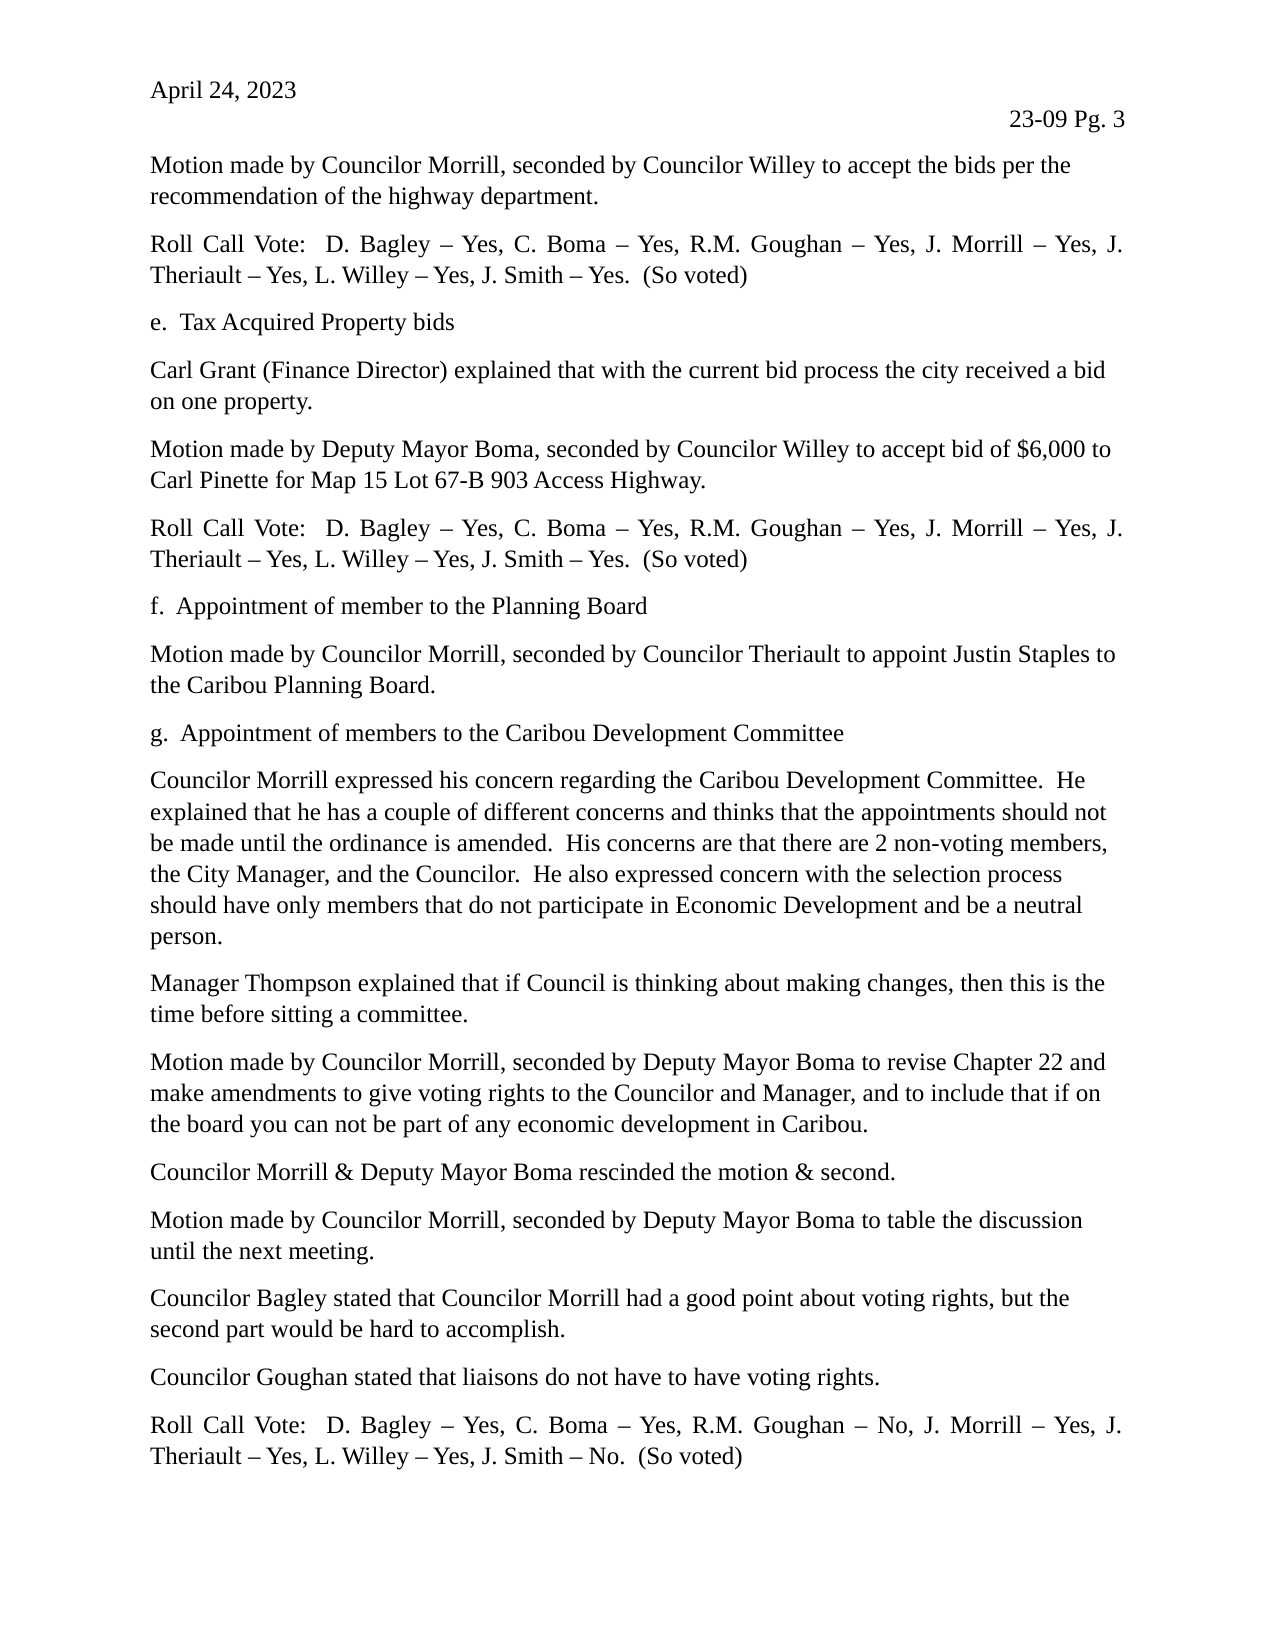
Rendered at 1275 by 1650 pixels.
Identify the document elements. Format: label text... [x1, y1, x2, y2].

text Councilor Goughan stated that liaisons do not have to have voting rights. [150, 1362, 1125, 1391]
text Motion made by Councilor Morrill, seconded by Councilor Theriault to appoint Justin Staples to the Caribou Planning Board. [150, 639, 1125, 699]
text Motion made by Councilor Morrill, seconded by Deputy Mayor Boma to revise Chapter 22 and make amendments to give voting rights to the Councilor and Manager, and to include that if on the board you can not be part of any economic development in Caribou. [150, 1047, 1125, 1138]
text Roll Call Vote: D. Bagley – Yes, C. Boma – Yes, R.M. Goughan – Yes, J. Morrill – Yes, J. Theriault – Yes, L. Willey – Yes, J. Smith – Yes. (So voted) [150, 513, 1125, 572]
text Motion made by Deputy Mayor Boma, seconded by Councilor Willey to accept bid of $6,000 to Carl Pinette for Map 15 Lot 67-B 903 Access Highway. [150, 434, 1125, 494]
text Councilor Bagley stated that Councilor Morrill had a good point about voting rights, but the second part would be hard to accomplish. [150, 1283, 1125, 1343]
text Roll Call Vote: D. Bagley – Yes, C. Boma – Yes, R.M. Goughan – No, J. Morrill – Yes, J. Theriault – Yes, L. Willey – Yes, J. Smith – No. (So voted) [150, 1410, 1125, 1470]
text Councilor Morrill & Deputy Mayor Boma rescinded the motion & second. [150, 1157, 1125, 1186]
text Councilor Morrill expressed his concern regarding the Caribou Development Committee. He explained that he has a couple of different concerns and thinks that the appointments should not be made until the ordinance is amended. His concerns are that there are 2 non-voting members, the City Manager, and the Councilor. He also expressed concern with the selection process should have only members that do not participate in Economic Development and be a neutral person. [150, 766, 1125, 949]
text g. Appointment of members to the Caribou Development Committee [150, 718, 1125, 747]
text f. Appointment of member to the Planning Board [150, 591, 1125, 620]
text Carl Grant (Finance Director) explained that with the current bid process the city received a bid on one property. [150, 355, 1125, 415]
text Manager Thompson explained that if Council is thinking about making changes, then this is the time before sitting a committee. [150, 968, 1125, 1028]
text Motion made by Councilor Morrill, seconded by Councilor Willey to accept the bids per the recommendation of the highway department. [150, 150, 1125, 210]
text Motion made by Councilor Morrill, seconded by Deputy Mayor Boma to table the discussion until the next meeting. [150, 1205, 1125, 1264]
text e. Tax Acquired Property bids [150, 307, 1125, 336]
text Roll Call Vote: D. Bagley – Yes, C. Boma – Yes, R.M. Goughan – Yes, J. Morrill – Yes, J. Theriault – Yes, L. Willey – Yes, J. Smith – Yes. (So voted) [150, 229, 1125, 288]
